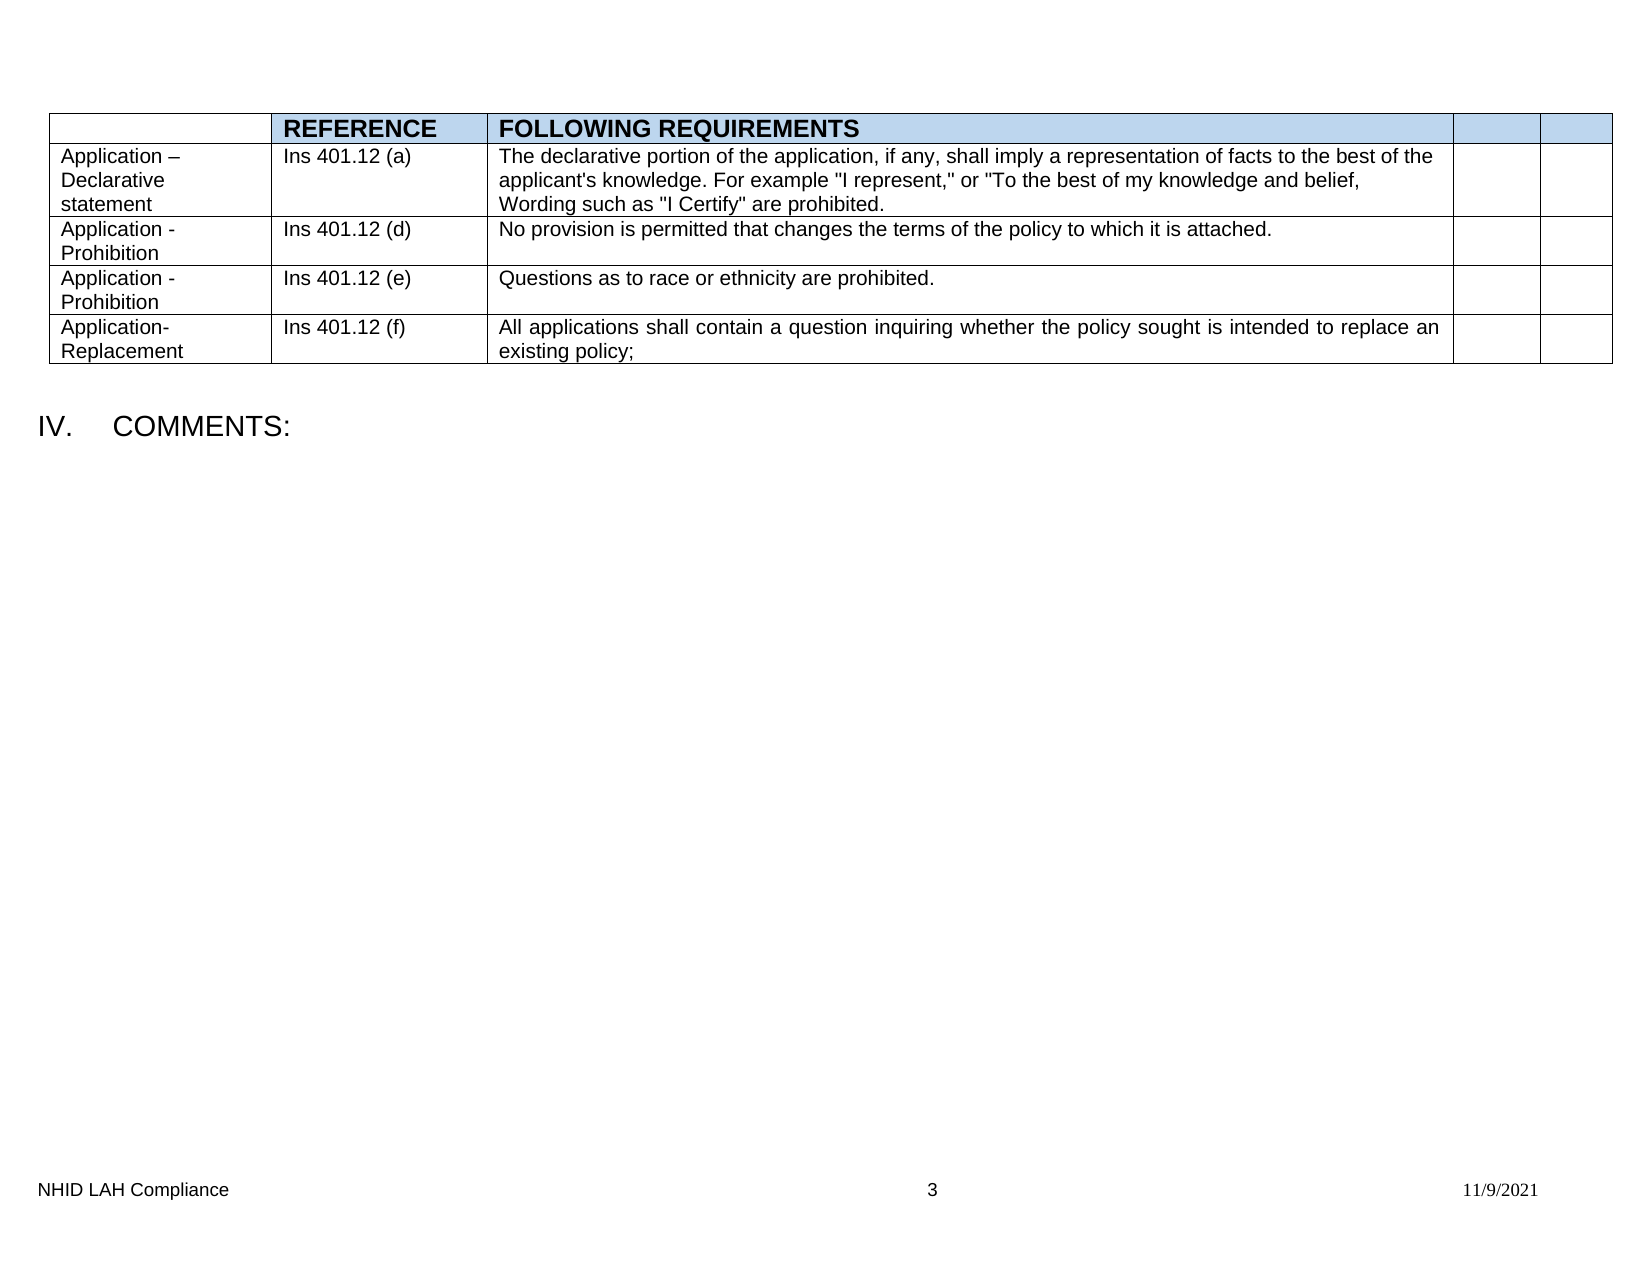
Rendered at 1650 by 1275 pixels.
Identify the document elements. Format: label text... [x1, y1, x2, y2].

table_cell [1541, 144, 1612, 216]
table_cell Application- Replacement [50, 315, 271, 363]
table_cell [1541, 266, 1612, 314]
table_cell Ins 401.12 (f) [272, 315, 487, 363]
table_cell [1454, 266, 1540, 314]
table_cell Application - Prohibition [50, 217, 271, 265]
text IV. COMMENTS: [37, 409, 1603, 443]
table_cell All applications shall contain a question inquiring whether the policy sought is intended to replace an existing policy; [488, 315, 1453, 363]
table_cell [1541, 217, 1612, 265]
table_cell Ins 401.12 (e) [272, 266, 487, 314]
table_cell The declarative portion of the application, if any, shall imply a representation of facts to the best of the applicant's knowledge. For example "I represent," or "To the best of my knowledge and belief, Wording such as "I Certify" are prohibited. [488, 144, 1453, 216]
table_header YES [1454, 114, 1540, 143]
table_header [272, 114, 487, 143]
table_cell [1541, 315, 1612, 363]
table_cell [1454, 315, 1540, 363]
table_header [50, 114, 271, 143]
table_cell Application - Prohibition [50, 266, 271, 314]
table_cell [1454, 144, 1540, 216]
table_cell No provision is permitted that changes the terms of the policy to which it is attached. [488, 217, 1453, 265]
table_cell Ins 401.12 (a) [272, 144, 487, 216]
table_header N/A [1541, 114, 1612, 143]
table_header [488, 114, 1453, 143]
table_cell Questions as to race or ethnicity are prohibited. [488, 266, 1453, 314]
table_cell Application – Declarative statement [50, 144, 271, 216]
table_cell Ins 401.12 (d) [272, 217, 487, 265]
table_cell [1454, 217, 1540, 265]
